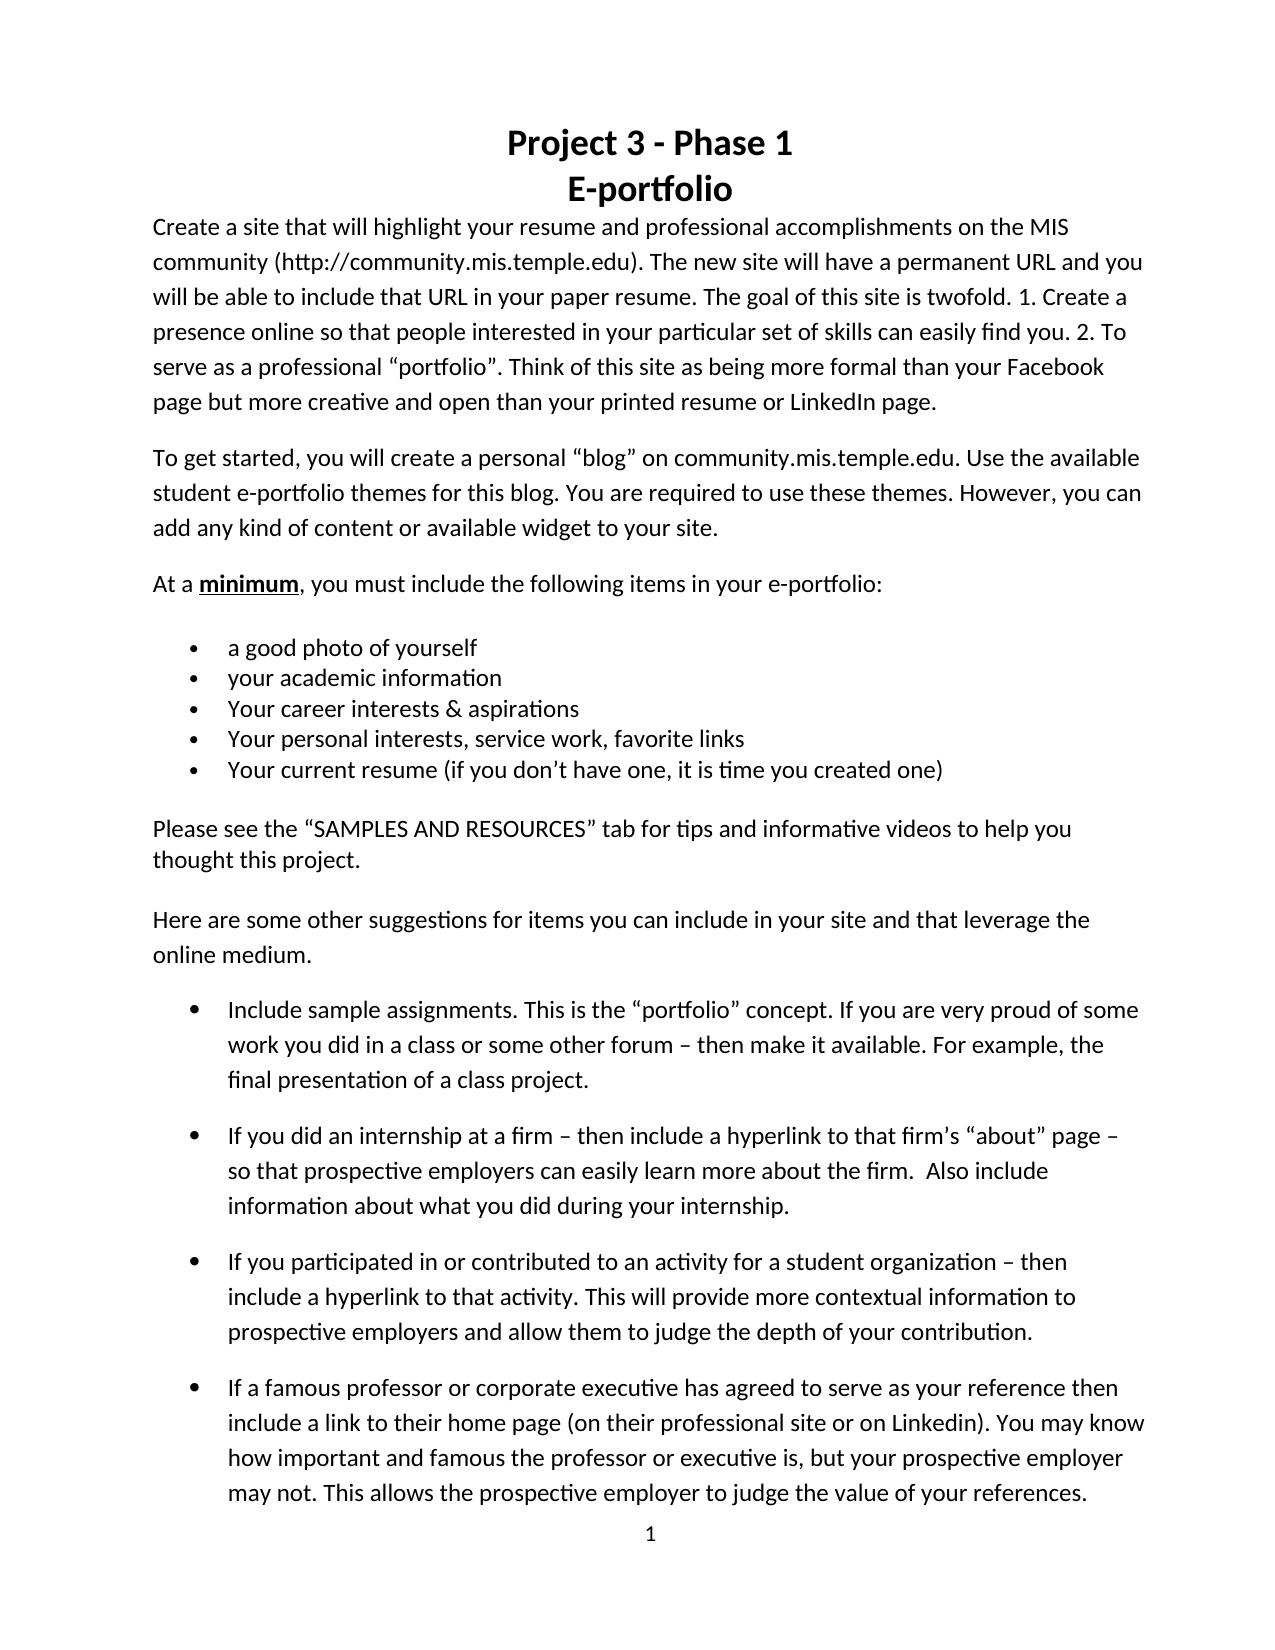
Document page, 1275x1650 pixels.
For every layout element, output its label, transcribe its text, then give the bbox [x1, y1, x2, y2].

list your academic information [190, 662, 1148, 693]
text E-portfolio [153, 165, 1148, 211]
list If you did an internship at a firm – then include a hyperlink to that firm’s “about” page – so that prospective employers can easily learn more about the firm. Also include information about what you did during your internship. [190, 1121, 1148, 1221]
text Create a site that will highlight your resume and professional accomplishments on the MIS community (http://community.mis.temple.edu). The new site will have a permanent URL and you will be able to include that URL in your paper resume. The goal of this site is twofold. 1. Create a presence online so that people interested in your particular set of skills can easily find you. 2. To serve as a professional “portfolio”. Think of this site as being more formal than your Facebook page but more creative and open than your printed resume or LinkedIn page. [153, 211, 1148, 417]
list Your career interests & aspirations [190, 693, 1148, 723]
list Include sample assignments. This is the “portfolio” concept. If you are very proud of some work you did in a class or some other forum – then make it available. For example, the final presentation of a class project. [190, 995, 1148, 1095]
text Please see the “SAMPLES AND RESOURCES” tab for tips and informative videos to help you thought this project. [153, 814, 1148, 875]
list If you participated in or contributed to an activity for a student organization – then include a hyperlink to that activity. This will provide more contextual information to prospective employers and allow them to judge the depth of your contribution. [190, 1246, 1148, 1347]
list Your current resume (if you don’t have one, it is time you created one) [190, 754, 1148, 784]
text Here are some other suggestions for items you can include in your site and that leverage the online medium. [153, 904, 1148, 969]
list a good photo of yourself [190, 632, 1148, 662]
text At a minimum, you must include the following items in your e-portfolio: [153, 568, 1148, 598]
list Your personal interests, service work, favorite links [190, 723, 1148, 754]
list If a famous professor or corporate executive has agreed to serve as your reference then include a link to their home page (on their professional site or on Linkedin). You may know how important and famous the professor or executive is, but your prospective employer may not. This allows the prospective employer to judge the value of your references. [190, 1372, 1148, 1508]
text To get started, you will create a personal “blog” on community.mis.temple.edu. Use the available student e-portfolio themes for this blog. You are required to use these themes. However, you can add any kind of content or available widget to your site. [153, 442, 1148, 542]
text Project 3 - Phase 1 [153, 119, 1148, 165]
